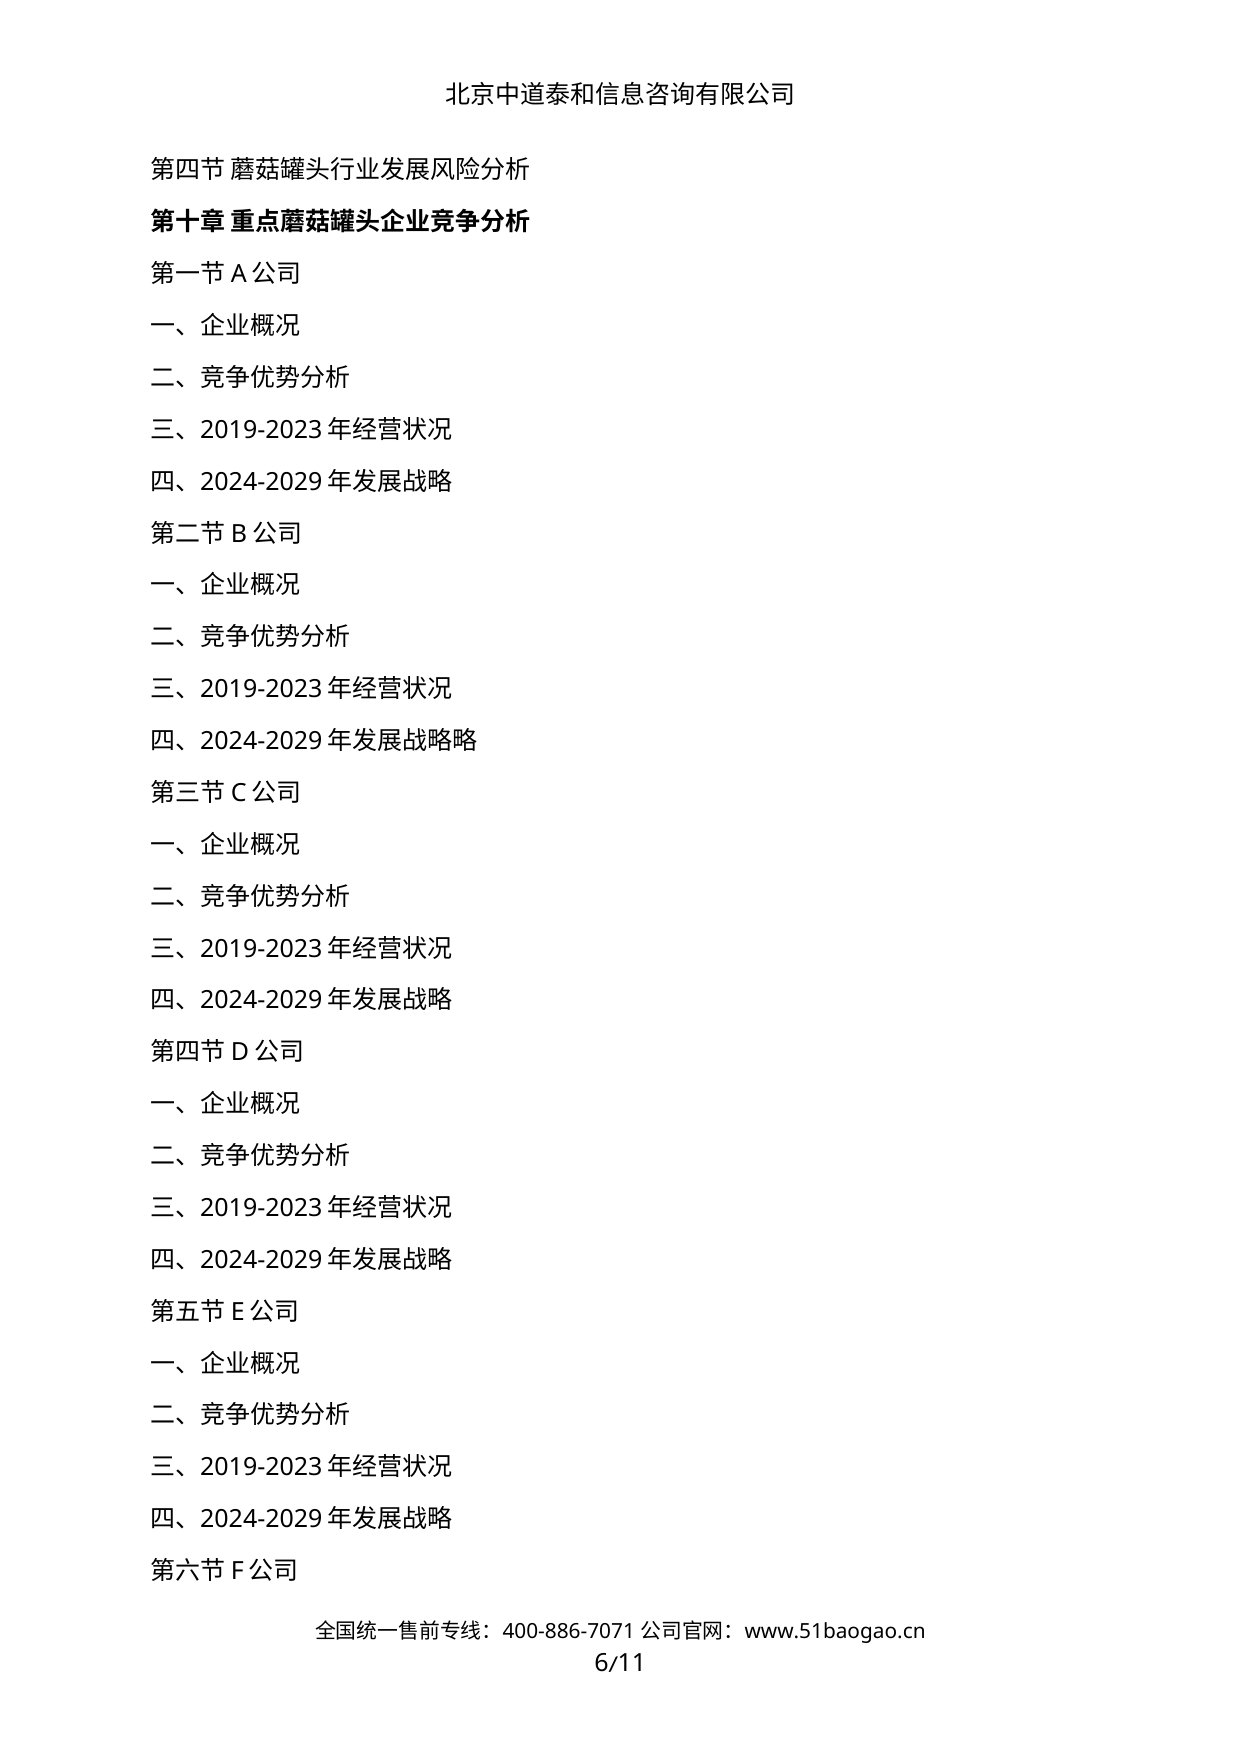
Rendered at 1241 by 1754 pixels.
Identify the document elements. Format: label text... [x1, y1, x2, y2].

text 二、竞争优势分析 [150, 876, 1090, 912]
text 三、2019-2023年经营状况 [150, 1447, 1090, 1483]
text 四、2024-2029年发展战略 [150, 461, 1090, 497]
text 四、2024-2029年发展战略 [150, 1499, 1090, 1535]
text 二、竞争优势分析 [150, 357, 1090, 394]
text 二、竞争优势分析 [150, 1136, 1090, 1172]
text 第三节 C公司 [150, 772, 1090, 809]
text 第二节 B公司 [150, 513, 1090, 549]
text 二、竞争优势分析 [150, 617, 1090, 653]
text 四、2024-2029年发展战略略 [150, 721, 1090, 757]
text 第五节 E公司 [150, 1291, 1090, 1327]
text 一、企业概况 [150, 824, 1090, 861]
text 三、2019-2023年经营状况 [150, 669, 1090, 705]
text 第四节 蘑菇罐头行业发展风险分析 [150, 150, 1090, 186]
text 第六节 F公司 [150, 1551, 1090, 1587]
text 一、企业概况 [150, 306, 1090, 342]
text 第一节 A公司 [150, 254, 1090, 290]
text 二、竞争优势分析 [150, 1395, 1090, 1431]
text 一、企业概况 [150, 1084, 1090, 1120]
text 三、2019-2023年经营状况 [150, 1187, 1090, 1224]
text 第四节 D公司 [150, 1032, 1090, 1068]
text 第十章 重点蘑菇罐头企业竞争分析 [150, 202, 1090, 238]
text 一、企业概况 [150, 565, 1090, 601]
text 四、2024-2029年发展战略 [150, 980, 1090, 1016]
text 三、2019-2023年经营状况 [150, 409, 1090, 446]
text 一、企业概况 [150, 1343, 1090, 1379]
text 三、2019-2023年经营状况 [150, 928, 1090, 964]
text 四、2024-2029年发展战略 [150, 1239, 1090, 1276]
